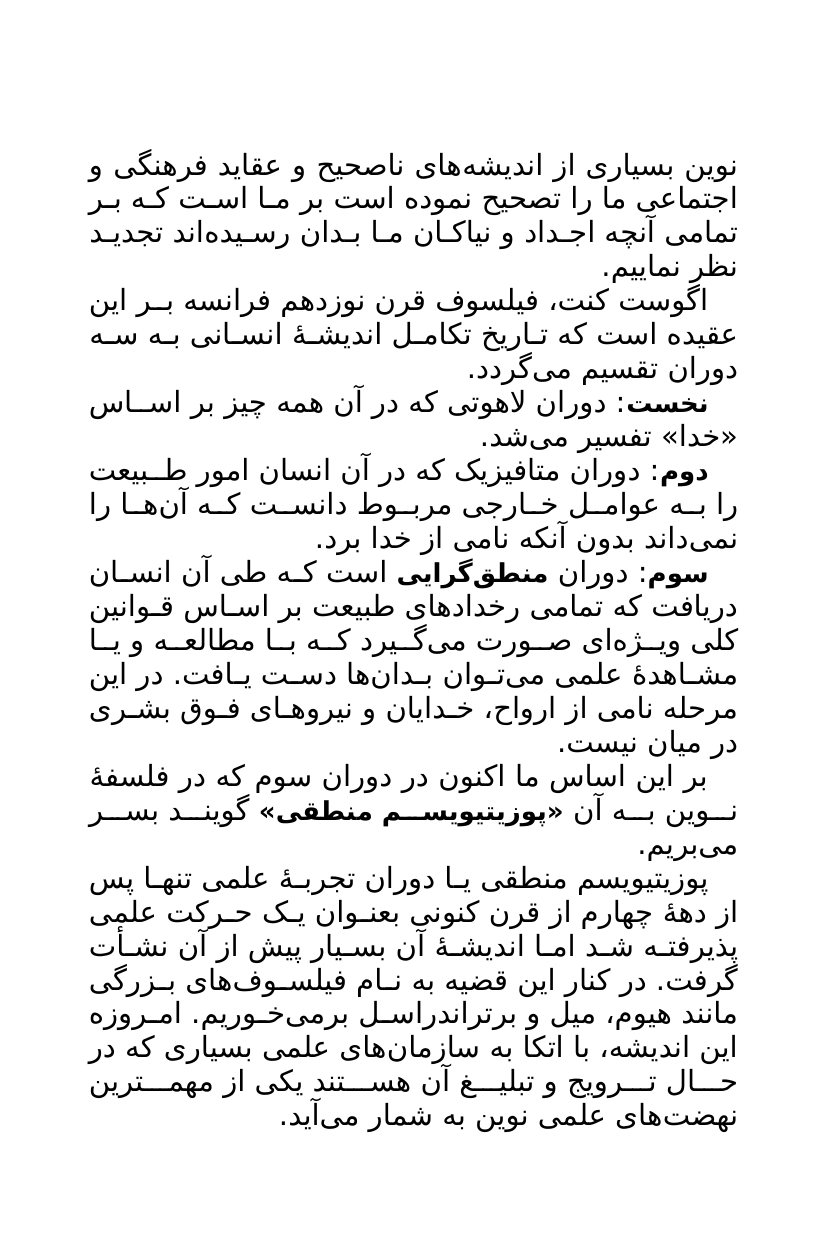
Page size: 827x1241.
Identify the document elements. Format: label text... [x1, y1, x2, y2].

text نخست: دوران لاهوتی که در آن همه چیز بر اساس «خدا» تفسیر می‌شد. [89, 386, 738, 453]
text بر این اساس ما اکنون در دوران سوم که در فلسفۀ نوین به آن «پوزیتیویسم منطقی» گویند بسر می‌بریم. [89, 759, 738, 861]
text سوم: دوران منطق‌گرایی است که طی آن انسان دریافت که تمامی رخدادهای طبیعت بر اساس قوانین کلی ویژه‌ای صورت می‌گیرد که با مطالعه و یا مشاهدۀ علمی می‌توان بدان‌ها دست یافت. در این مرحله نامی از ارواح، خدایان و نیروهای فوق بشری در میان نیست. [89, 555, 738, 759]
text پوزیتیویسم منطقی یا دوران تجربۀ علمی تنها پس از دهۀ چهارم از قرن کنونی بعنوان یک حرکت علمی پذیرفته شد اما اندیشۀ آن بسیار پیش از آن نشأت گرفت. در کنار این قضیه به نام فیلسوف‌های بزرگی مانند هیوم، میل و برتراندراسل برمی‌خوریم. امروزه این اندیشه، با اتکا به سازمان‌های علمی بسیاری که در حال ترویج و تبلیغ آن هستند یکی از مهمترین نهضت‌های علمی نوین به شمار می‌آید. [89, 861, 738, 1133]
text اگوست کنت، فیلسوف قرن نوزدهم فرانسه بر این عقیده است که تاریخ تکامل اندیشۀ انسانی به سه دوران تقسیم می‌گردد. [89, 284, 738, 386]
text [89, 148, 738, 284]
text دوم: دوران متافیزیک که در آن انسان امور طبیعت را به عوامل خارجی مربوط دانست که آن‌ها را نمی‌داند بدون آنکه نامی از خدا برد. [89, 453, 738, 555]
